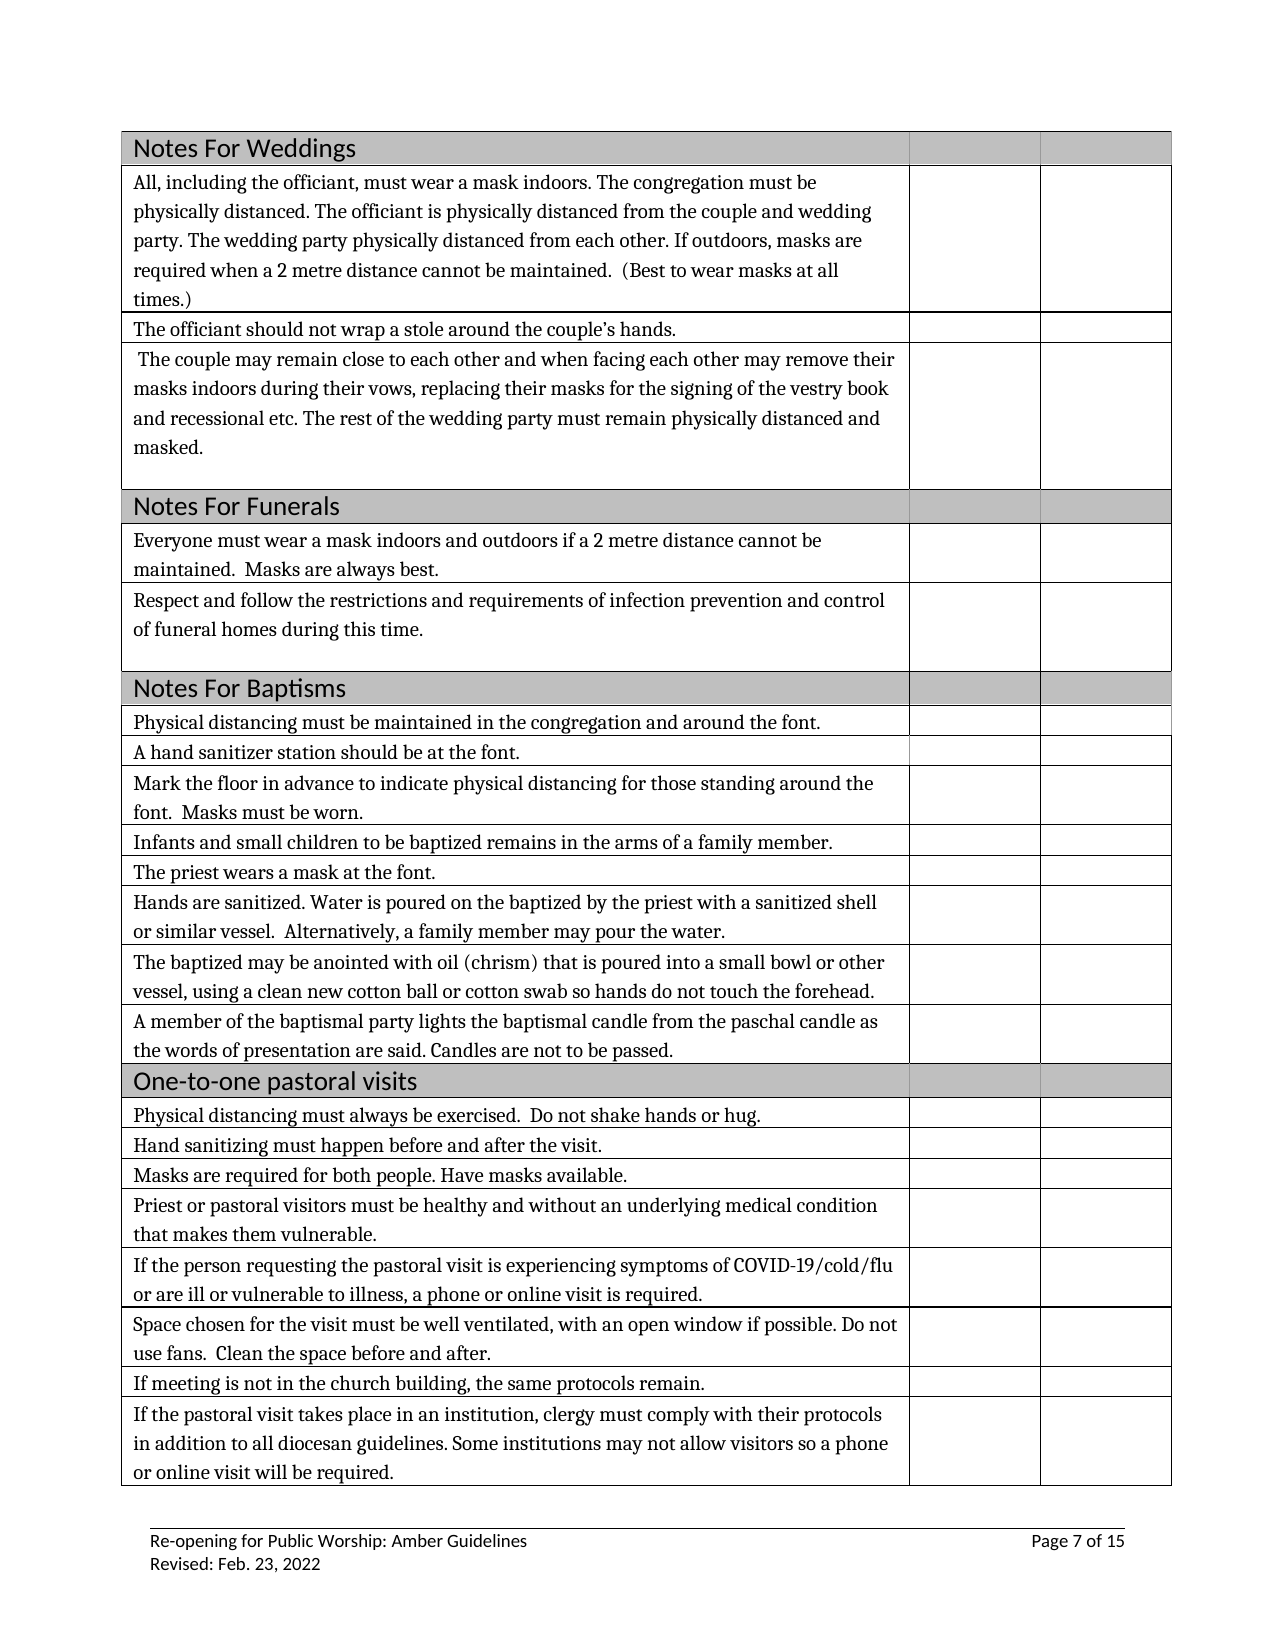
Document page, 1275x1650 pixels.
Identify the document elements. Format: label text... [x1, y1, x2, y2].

table_cell Physical distancing must always be exercised. Do not shake hands or hug. [122, 1098, 909, 1127]
table_cell [1041, 825, 1171, 854]
table_cell [910, 1248, 1040, 1306]
table_cell The officiant should not wrap a stole around the couple’s hands. [122, 313, 909, 342]
table_cell If meeting is not in the church building, the same protocols remain. [122, 1367, 909, 1396]
table_cell [1041, 1159, 1171, 1188]
table_cell [1041, 736, 1171, 765]
table_cell [910, 1098, 1040, 1127]
table_cell [1041, 1128, 1171, 1157]
table_cell [1041, 132, 1171, 164]
table_cell [910, 1308, 1040, 1366]
table_cell If the pastoral visit takes place in an institution, clergy must comply with their protocols in addition to all diocesan guidelines. Some institutions may not allow visitors so a phone or online visit will be required. [122, 1397, 909, 1484]
table_cell [1041, 766, 1171, 824]
table_cell The couple may remain close to each other and when facing each other may remove their masks indoors during their vows, replacing their masks for the signing of the vestry book and recessional etc. The rest of the wedding party must remain physically distanced and masked. [122, 343, 909, 488]
table_cell [1041, 343, 1171, 488]
table_cell Notes For Weddings [122, 132, 909, 164]
table_cell A hand sanitizer station should be at the font. [122, 736, 909, 765]
table_cell [910, 1189, 1040, 1247]
table_cell [910, 1159, 1040, 1188]
table_cell Notes For Baptisms [122, 672, 909, 704]
table_cell [910, 343, 1040, 488]
table_cell Space chosen for the visit must be well ventilated, with an open window if possible. Do not use fans. Clean the space before and after. [122, 1308, 909, 1366]
table_cell Hands are sanitized. Water is poured on the baptized by the priest with a sanitized shell or similar vessel. Alternatively, a family member may pour the water. [122, 886, 909, 944]
table_cell [1041, 1397, 1171, 1484]
table_cell [1041, 1308, 1171, 1366]
table_cell [910, 524, 1040, 582]
table_cell [910, 672, 1040, 704]
table_cell [1041, 706, 1171, 735]
table_cell [910, 1397, 1040, 1484]
table_cell Priest or pastoral visitors must be healthy and without an underlying medical condition that makes them vulnerable. [122, 1189, 909, 1247]
table_cell [910, 490, 1040, 523]
table_cell [1041, 490, 1171, 523]
table_cell A member of the baptismal party lights the baptismal candle from the paschal candle as the words of presentation are said. Candles are not to be passed. [122, 1005, 909, 1063]
table_cell Masks are required for both people. Have masks available. [122, 1159, 909, 1188]
table_cell [910, 886, 1040, 944]
table_cell [1041, 1005, 1171, 1063]
table_cell [910, 766, 1040, 824]
table_cell [910, 1005, 1040, 1063]
table_cell [1041, 1189, 1171, 1247]
table_cell If the person requesting the pastoral visit is experiencing symptoms of COVID-19/cold/flu or are ill or vulnerable to illness, a phone or online visit is required. [122, 1248, 909, 1306]
table_cell [1041, 583, 1171, 671]
table_cell [1041, 672, 1171, 704]
table_cell [1041, 856, 1171, 885]
table_cell [1041, 524, 1171, 582]
table_cell [1041, 1064, 1171, 1097]
table_cell [910, 736, 1040, 765]
table_cell [1041, 1248, 1171, 1306]
table_cell [910, 945, 1040, 1003]
table_cell [1041, 945, 1171, 1003]
table_cell The priest wears a mask at the font. [122, 856, 909, 885]
table_cell [1041, 1367, 1171, 1396]
table_cell [910, 706, 1040, 735]
table_cell [1041, 1098, 1171, 1127]
table_cell Physical distancing must be maintained in the congregation and around the font. [122, 706, 909, 735]
table_cell [910, 132, 1040, 164]
table_cell [910, 825, 1040, 854]
table_cell Mark the floor in advance to indicate physical distancing for those standing around the font. Masks must be worn. [122, 766, 909, 824]
table_cell All, including the officiant, must wear a mask indoors. The congregation must be physically distanced. The officiant is physically distanced from the couple and wedding party. The wedding party physically distanced from each other. If outdoors, masks are required when a 2 metre distance cannot be maintained. (Best to wear masks at all times.) [122, 166, 909, 311]
table_cell [910, 1128, 1040, 1157]
table_cell Infants and small children to be baptized remains in the arms of a family member. [122, 825, 909, 854]
table_cell [910, 583, 1040, 671]
table_cell [910, 1367, 1040, 1396]
table_cell [1041, 886, 1171, 944]
table_cell [910, 1064, 1040, 1097]
table_cell Hand sanitizing must happen before and after the visit. [122, 1128, 909, 1157]
table_cell [910, 313, 1040, 342]
table_cell [910, 856, 1040, 885]
table_cell [910, 166, 1040, 311]
table_cell [1041, 166, 1171, 311]
table_cell Everyone must wear a mask indoors and outdoors if a 2 metre distance cannot be maintained. Masks are always best. [122, 524, 909, 582]
table_cell Respect and follow the restrictions and requirements of infection prevention and control of funeral homes during this time. [122, 583, 909, 671]
table_cell One-to-one pastoral visits [122, 1064, 909, 1097]
table_cell The baptized may be anointed with oil (chrism) that is poured into a small bowl or other vessel, using a clean new cotton ball or cotton swab so hands do not touch the forehead. [122, 945, 909, 1003]
table_cell [1041, 313, 1171, 342]
table_cell Notes For Funerals [122, 490, 909, 523]
